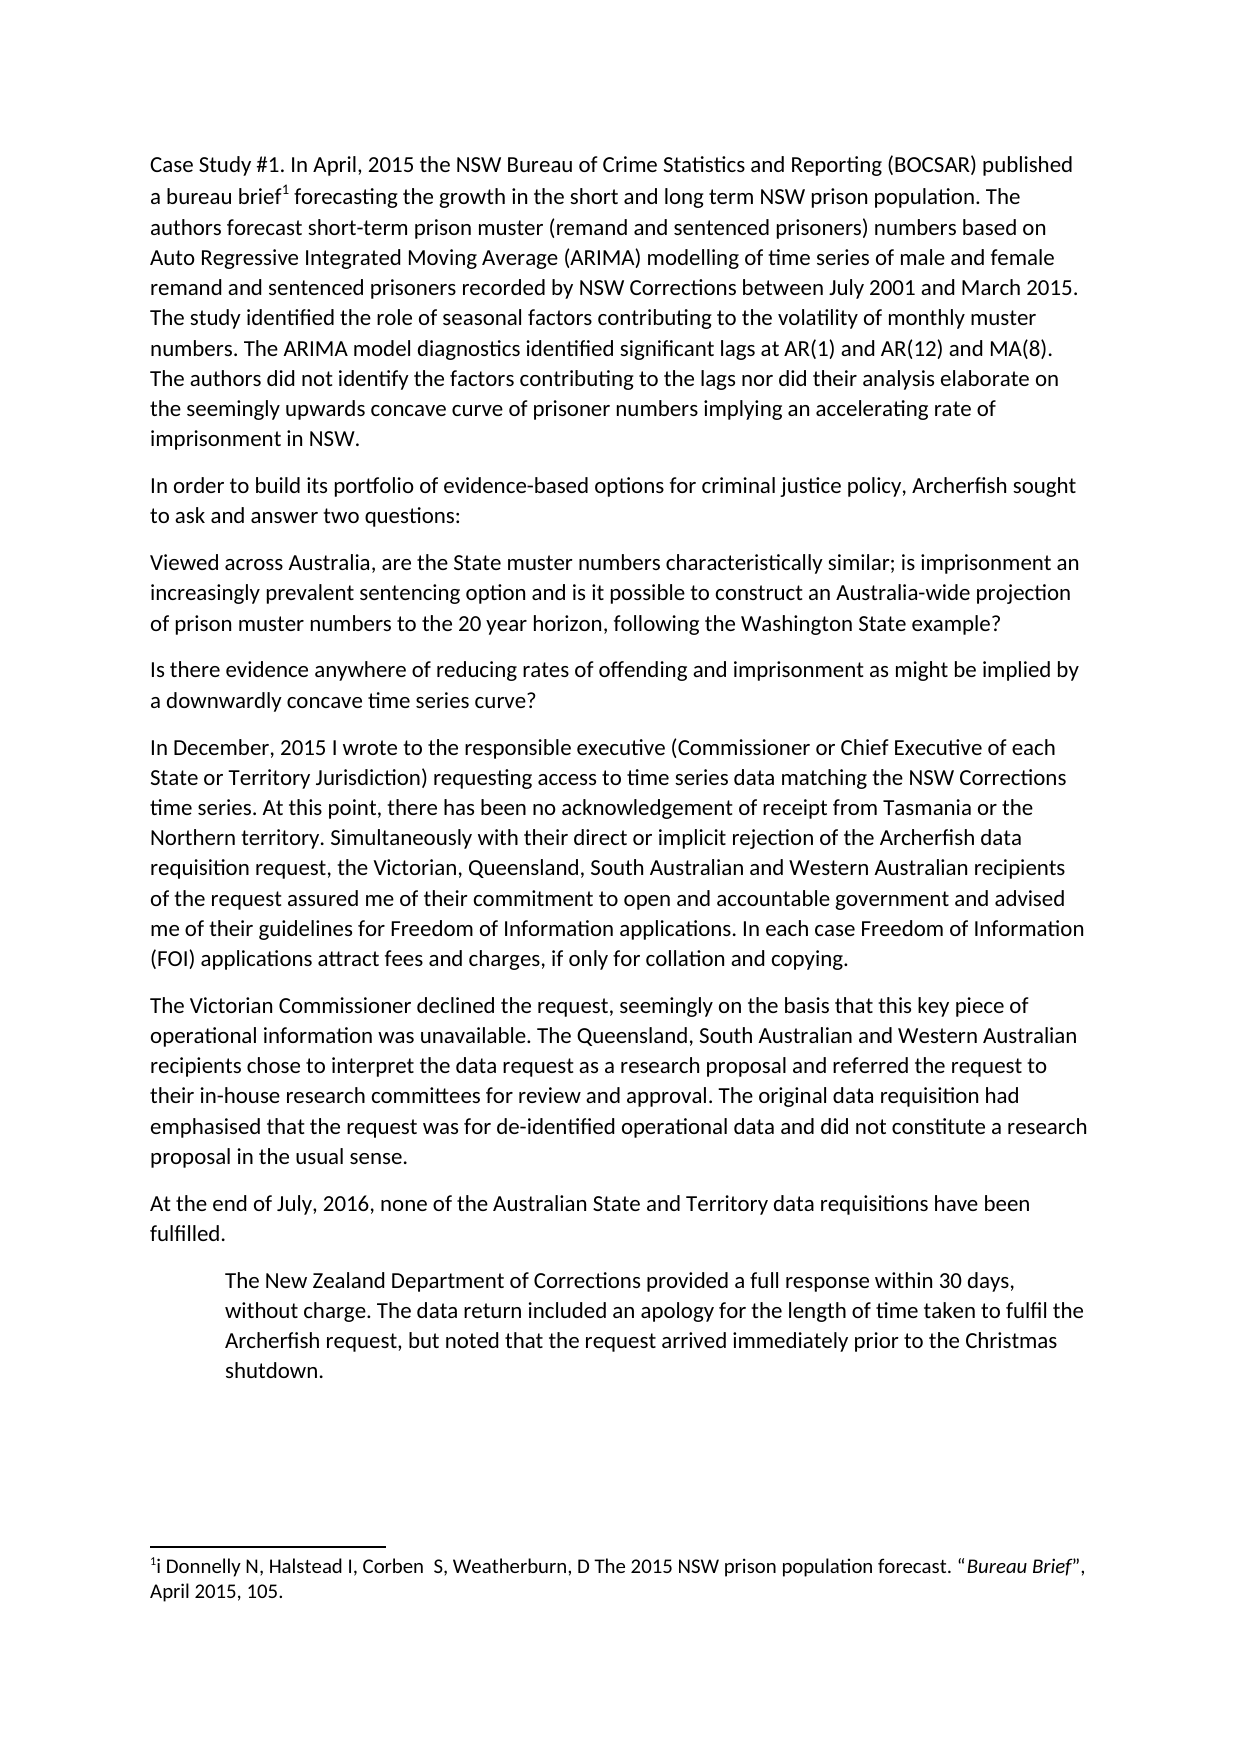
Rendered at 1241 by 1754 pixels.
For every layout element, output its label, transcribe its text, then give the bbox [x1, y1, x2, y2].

text Case Study #1. In April, 2015 the NSW Bureau of Crime Statistics and Reporting (BOCSAR) published a bureau brief forecasting the growth in the short and long term NSW prison population. The authors forecast short-term prison muster (remand and sentenced prisoners) numbers based on Auto Regressive Integrated Moving Average (ARIMA) modelling of time series of male and female remand and sentenced prisoners recorded by NSW Corrections between July 2001 and March 2015. The study identified the role of seasonal factors contributing to the volatility of monthly muster numbers. The ARIMA model diagnostics identified significant lags at AR(1) and AR(12) and MA(8). The authors did not identify the factors contributing to the lags nor did their analysis elaborate on the seemingly upwards concave curve of prisoner numbers implying an accelerating rate of imprisonment in NSW. [150, 150, 1090, 452]
text In December, 2015 I wrote to the responsible executive (Commissioner or Chief Executive of each State or Territory Jurisdiction) requesting access to time series data matching the NSW Corrections time series. At this point, there has been no acknowledgement of receipt from Tasmania or the Northern territory. Simultaneously with their direct or implicit rejection of the Archerfish data requisition request, the Victorian, Queensland, South Australian and Western Australian recipients of the request assured me of their commitment to open and accountable government and advised me of their guidelines for Freedom of Information applications. In each case Freedom of Information (FOI) applications attract fees and charges, if only for collation and copying. [150, 733, 1090, 972]
text At the end of July, 2016, none of the Australian State and Territory data requisitions have been fulfilled. [150, 1189, 1090, 1247]
text In order to build its portfolio of evidence-based options for criminal justice policy, Archerfish sought to ask and answer two questions: [150, 471, 1090, 529]
text The Victorian Commissioner declined the request, seemingly on the basis that this key piece of operational information was unavailable. The Queensland, South Australian and Western Australian recipients chose to interpret the data request as a research proposal and referred the request to their in-house research committees for review and approval. The original data requisition had emphasised that the request was for de-identified operational data and did not constitute a research proposal in the usual sense. [150, 991, 1090, 1170]
list The New Zealand Department of Corrections provided a full response within 30 days, without charge. The data return included an apology for the length of time taken to fulfil the Archerfish request, but noted that the request arrived immediately prior to the Christmas shutdown. [225, 1266, 1090, 1385]
text Viewed across Australia, are the State muster numbers characteristically similar; is imprisonment an increasingly prevalent sentencing option and is it possible to construct an Australia-wide projection of prison muster numbers to the 20 year horizon, following the Washington State example? [150, 548, 1090, 637]
text Is there evidence anywhere of reducing rates of offending and imprisonment as might be implied by a downwardly concave time series curve? [150, 656, 1090, 714]
